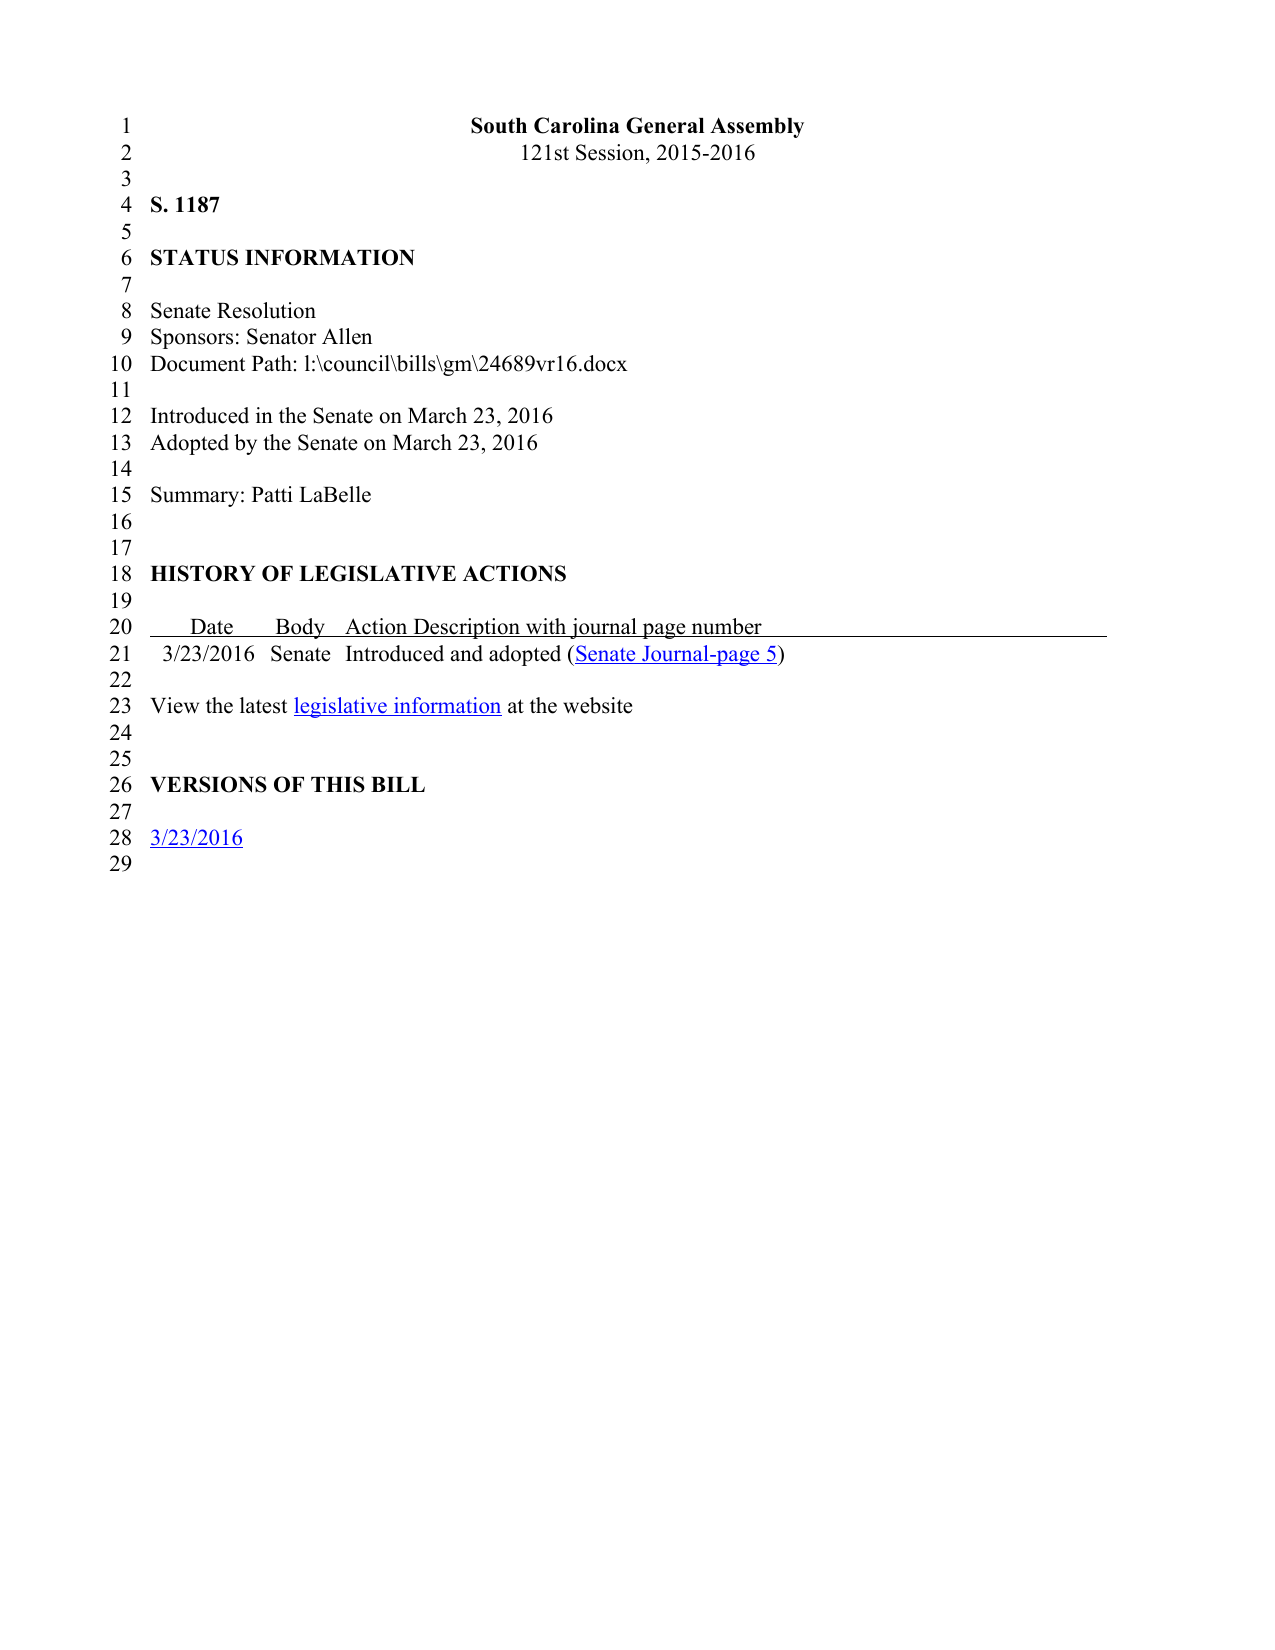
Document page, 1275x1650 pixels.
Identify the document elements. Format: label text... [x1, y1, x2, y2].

text 3/23/2016 Senate Introduced and adopted (Senate Journal-page 5) [150, 639, 1125, 666]
text Summary: Patti LaBelle [150, 481, 1125, 508]
text Date Body Action Description with journal page number [150, 613, 1125, 639]
text Document Path: l:\council\bills\gm\24689vr16.docx [150, 350, 1125, 376]
text View the latest legislative information at the website [150, 692, 1125, 719]
text Senate Resolution [150, 297, 1125, 323]
text 3/23/2016 [150, 824, 1125, 850]
text HISTORY OF LEGISLATIVE ACTIONS [150, 561, 1125, 587]
text S. 1187 [150, 192, 1125, 218]
text VERSIONS OF THIS BILL [150, 771, 1125, 798]
text STATUS INFORMATION [150, 244, 1125, 271]
text 121st Session, 2015-2016 [150, 139, 1125, 165]
text Sponsors: Senator Allen [150, 323, 1125, 350]
text Adopted by the Senate on March 23, 2016 [150, 429, 1125, 455]
text Introduced in the Senate on March 23, 2016 [150, 402, 1125, 429]
text South Carolina General Assembly [150, 112, 1125, 139]
